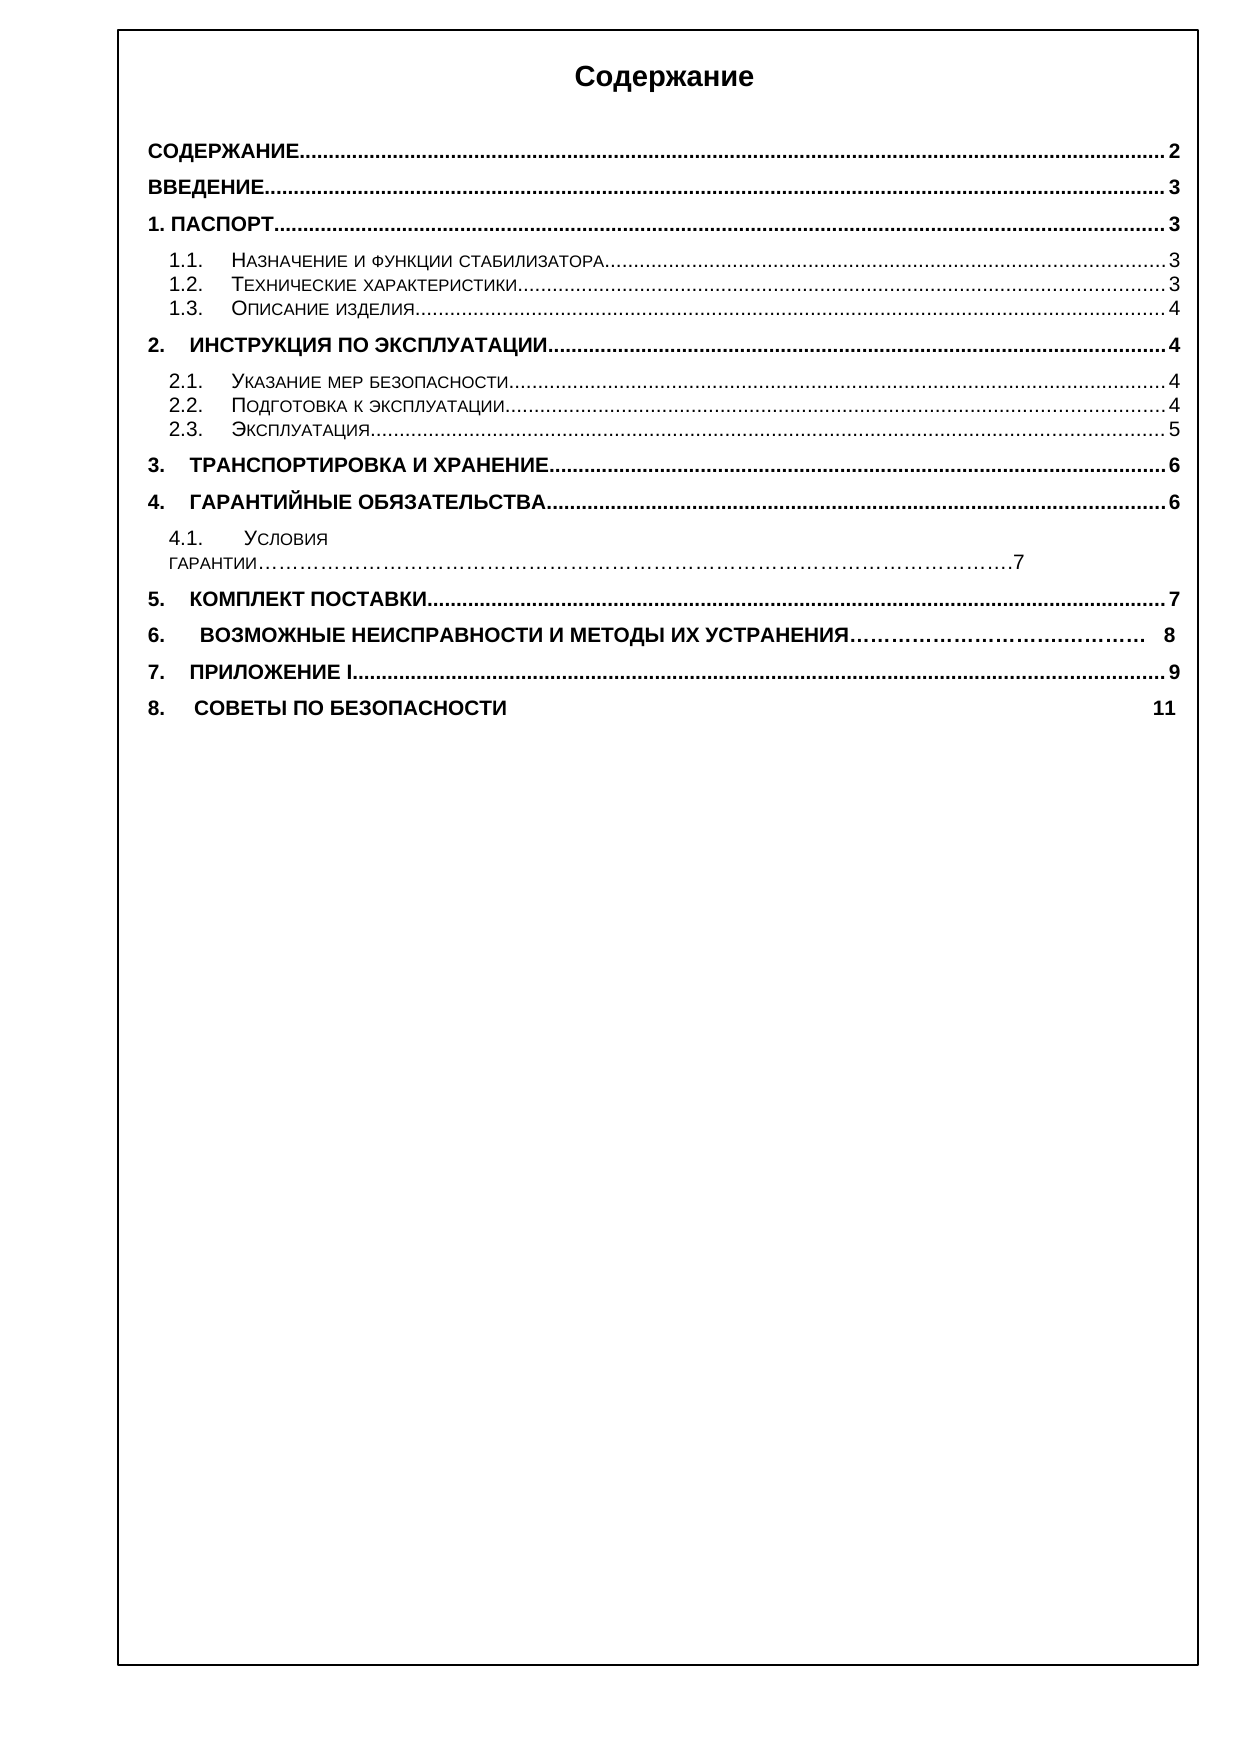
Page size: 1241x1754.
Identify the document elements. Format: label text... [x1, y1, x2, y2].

text 5. Комплект поставки 7 [148, 587, 1181, 611]
text Содержание [148, 59, 1181, 93]
text 8. СОВЕТЫ ПО БЕЗОПАСНОСТИ 11 [148, 696, 1181, 720]
text 2.2. Подготовка к эксплуатации 4 [168, 393, 1181, 417]
text 4.1. Условия гарантии……………………………………………………………………………………………….7 [168, 526, 1181, 574]
text Введение 3 [148, 175, 1181, 199]
text 6. Возможные неисправности и методы их устранения………………………….………… 8 [148, 623, 1181, 647]
text 2.1. Указание мер безопасности 4 [168, 369, 1181, 393]
text 1.1. Назначение и функции стабилизатора 3 [168, 248, 1181, 272]
text 1.3. Описание изделия 4 [168, 296, 1181, 320]
text 1.2. Технические характеристики 3 [168, 272, 1181, 296]
text 3. Транспортировка и хранение 6 [148, 453, 1181, 477]
text Содержание 2 [148, 139, 1181, 163]
text 1. паспорт 3 [148, 212, 1181, 236]
text 7. Приложение I 9 [148, 659, 1181, 683]
text 2. Инструкция по эксплуатации 4 [148, 332, 1181, 356]
text 2.3. Эксплуатация 5 [168, 417, 1181, 441]
text 4. Гарантийные обязательства 6 [148, 490, 1181, 514]
